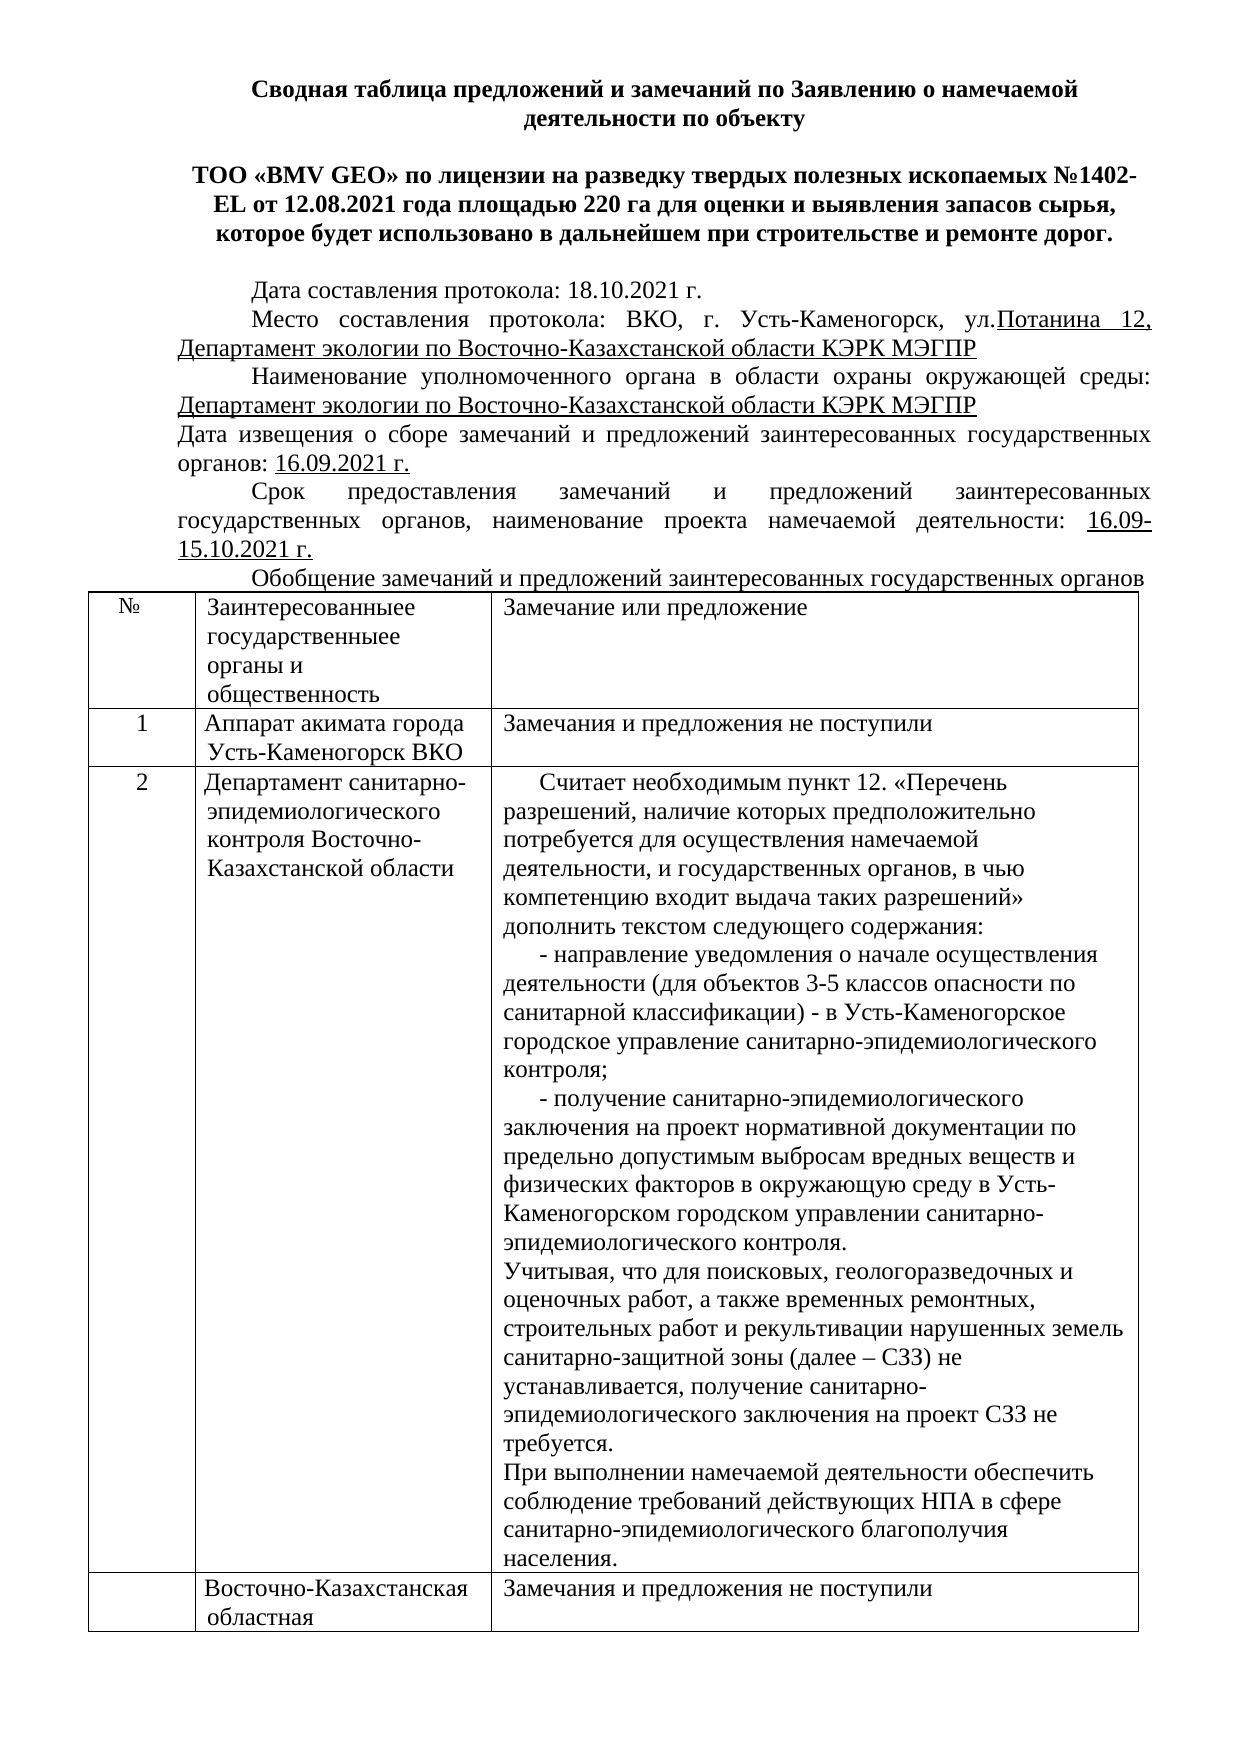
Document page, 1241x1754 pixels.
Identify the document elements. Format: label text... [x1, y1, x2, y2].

list Срок предоставления замечаний и предложений заинтересованных государственных органов, наименование проекта намечаемой деятельности: 16.09-15.10.2021 г. [177, 476, 1152, 563]
list Место составления протокола: ВКО, г. Усть-Каменогорск, ул.Потанина 12, Департамент экологии по Восточно-Казахстанской области КЭРК МЭГПР [177, 304, 1152, 361]
table_header № [89, 593, 195, 707]
list Дата извещения о сборе замечаний и предложений заинтересованных государственных органов: 16.09.2021 г. [177, 419, 1152, 476]
table_cell Считает необходимым пункт 12. «Перечень разрешений, наличие которых предположительно потребуется для осуществления намечаемой деятельности, и государственных органов, в чью компетенцию входит выдача таких разрешений» дополнить текстом следующего содержания: - направление уведомления о начале осуществления деятельности (для объектов 3-5 классов опасности по санитарной классификации) - в Усть-Каменогорское городское управление санитарно-эпидемиологического контроля; - получение санитарно-эпидемиологического заключения на проект нормативной документации по предельно допустимым выбросам вредных веществ и физических факторов в окружающую среду в Усть-Каменогорском городском управлении санитарно-эпидемиологического контроля. Учитывая, что для поисковых, геологоразведочных и оценочных работ, а также временных ремонтных, строительных работ и рекультивации нарушенных земель санитарно-защитной зоны (далее – СЗЗ) не устанавливается, получение санитарно-эпидемиологического заключения на проект СЗЗ не требуется. При выполнении намечаемой деятельности обеспечить соблюдение требований действующих НПА в сфере санитарно-эпидемиологического благополучия населения. [492, 767, 1138, 1572]
table_cell Аппарат акимата города Усть-Каменогорск ВКО [196, 709, 491, 766]
table_cell 2 [89, 767, 195, 1572]
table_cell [492, 1573, 1138, 1631]
list Сводная таблица предложений и замечаний по Заявлению о намечаемой деятельности по объекту [177, 74, 1152, 131]
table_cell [196, 1573, 491, 1631]
table_header Заинтересованныее государственныее органы и общественность [196, 593, 491, 707]
list Наименование уполномоченного органа в области охраны окружающей среды: Департамент экологии по Восточно-Казахстанской области КЭРК МЭГПР [177, 361, 1152, 419]
list Обобщение замечаний и предложений заинтересованных государственных органов [177, 563, 1152, 591]
table_cell 1 [89, 709, 195, 766]
table_cell Замечания и предложения не поступили [492, 709, 1138, 766]
table_cell Департамент санитарно-эпидемиологического контроля Восточно-Казахстанской области [196, 767, 491, 1572]
table_header Замечание или предложение [492, 593, 1138, 707]
list Дата составления протокола: 18.10.2021 г. [177, 275, 1152, 304]
table_cell [89, 1573, 195, 1631]
list ТОО «BMV GEO» по лицензии на разведку твердых полезных ископаемых №1402-EL от 12.08.2021 года площадью 220 га для оценки и выявления запасов сырья, которое будет использовано в дальнейшем при строительстве и ремонте дорог. [177, 160, 1152, 246]
